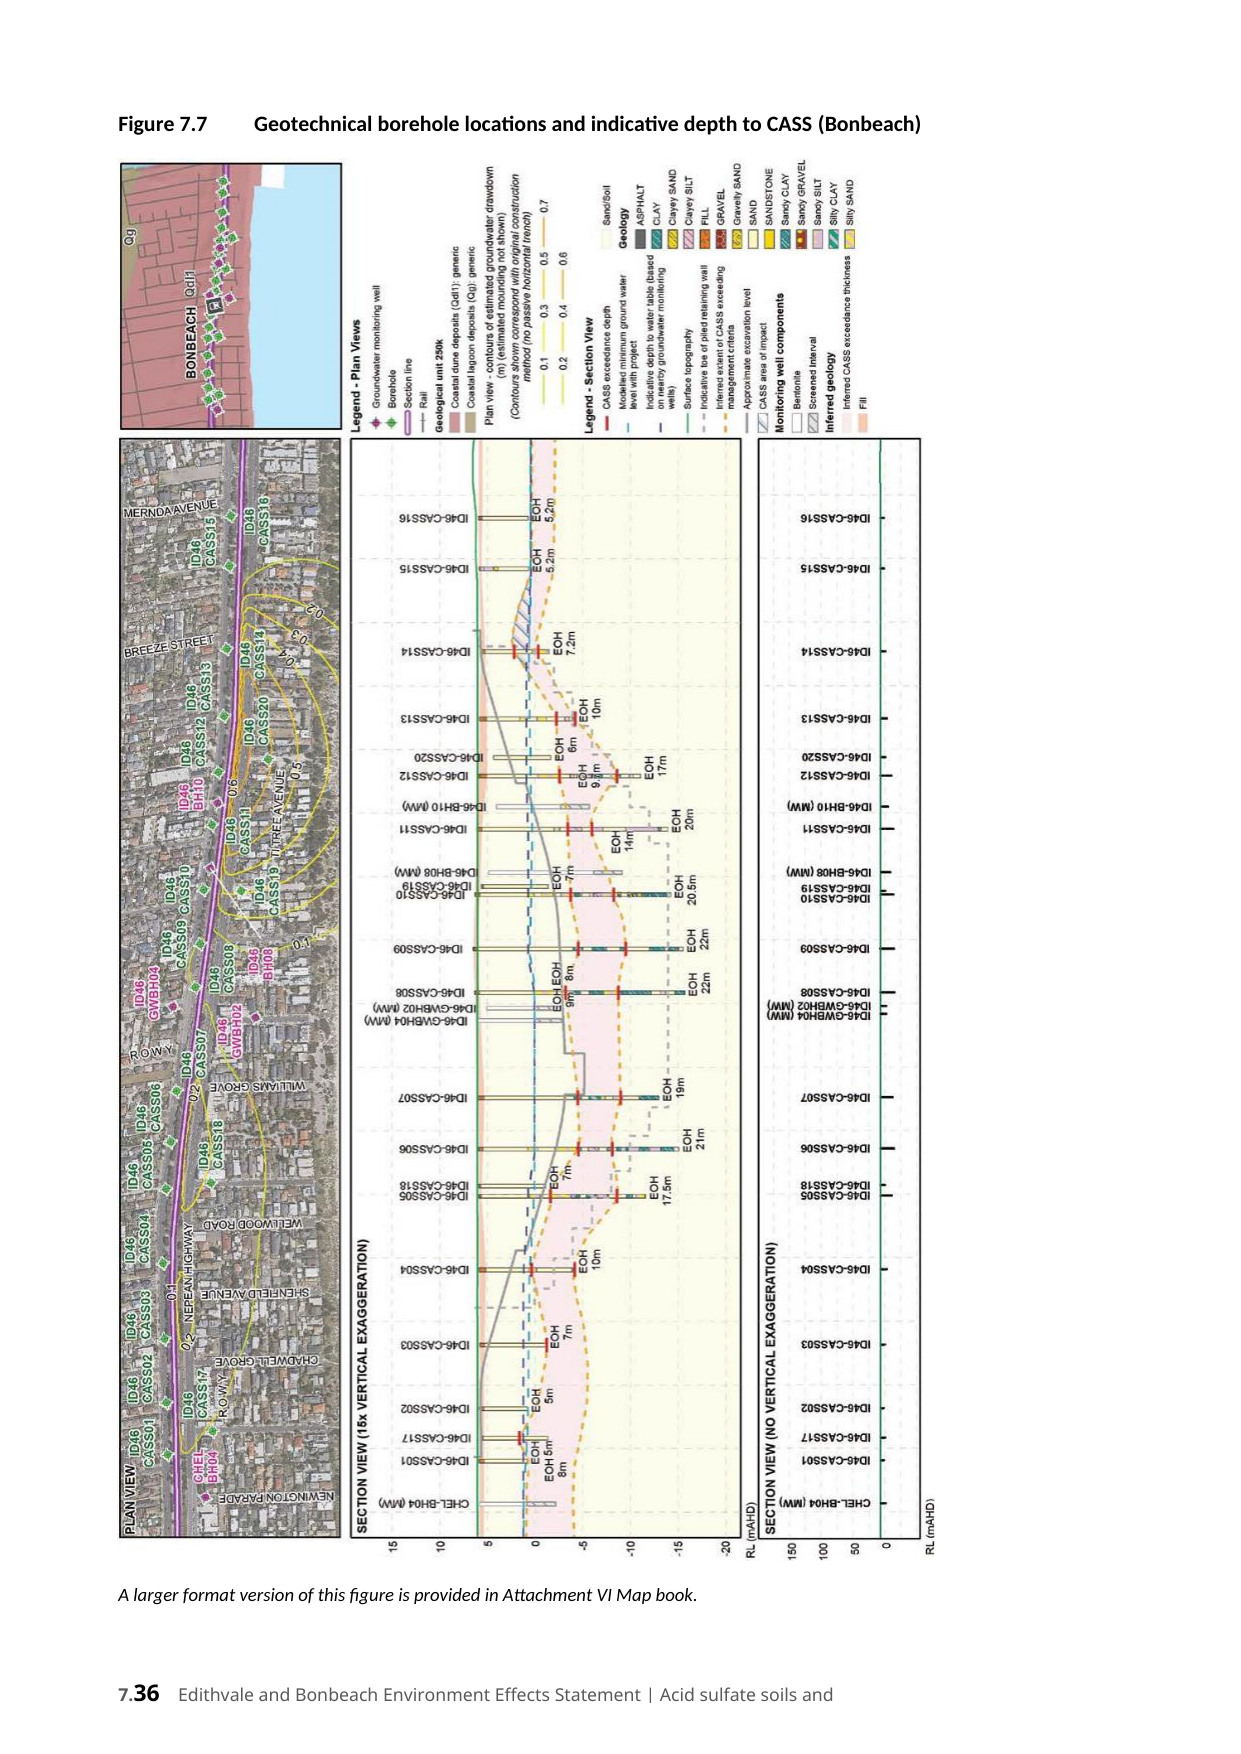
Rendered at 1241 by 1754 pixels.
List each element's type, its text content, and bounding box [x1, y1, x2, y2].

text A larger format version of this figure is provided in Attachment VI Map book. [118, 1583, 1240, 1606]
subtitle Figure 7.7 Geotechnical borehole locations and indicative depth to CASS (Bonbeach) [118, 110, 1240, 137]
picture [115, 158, 933, 1558]
